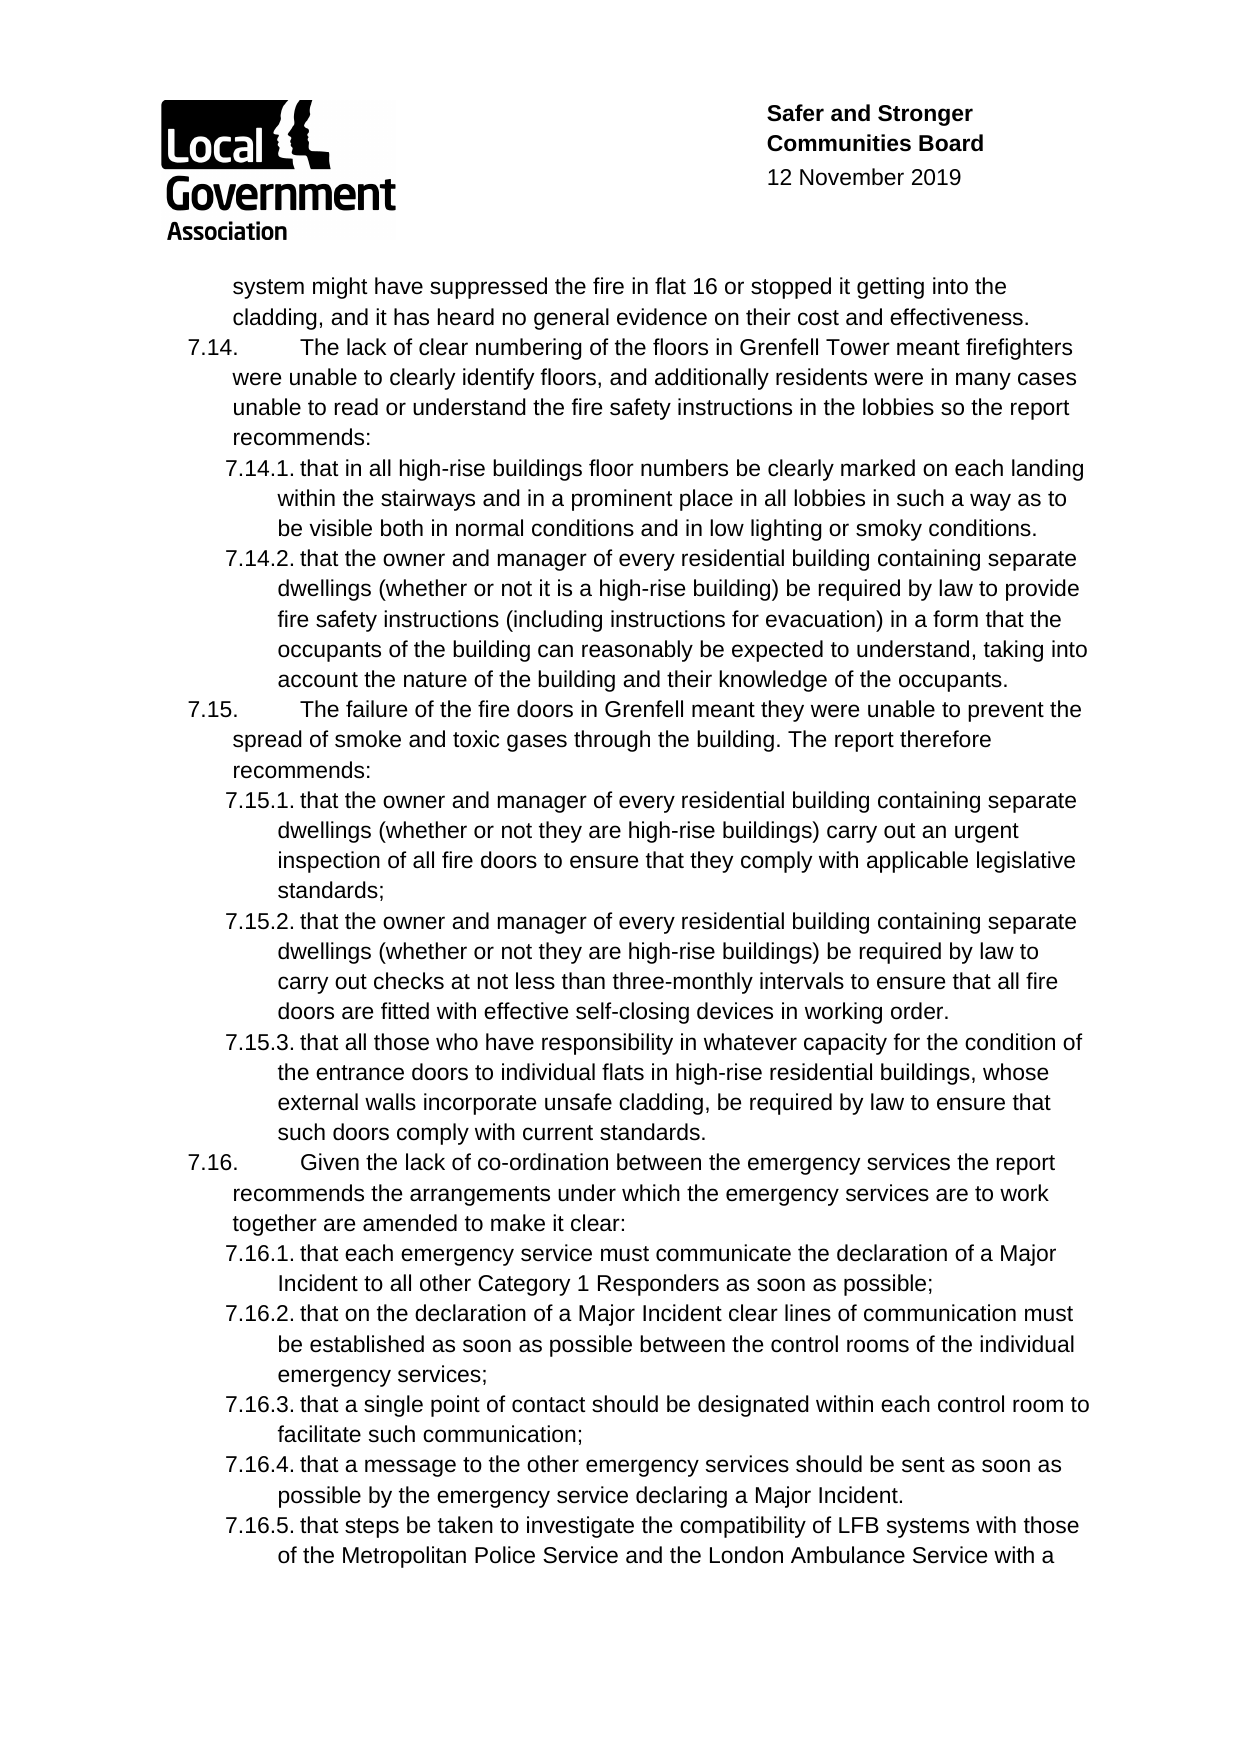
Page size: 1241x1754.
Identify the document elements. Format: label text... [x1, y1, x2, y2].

list that on the declaration of a Major Incident clear lines of communication must be established as soon as possible between the control rooms of the individual emergency services; [225, 1300, 1090, 1387]
list that in all high-rise buildings floor numbers be clearly marked on each landing within the stairways and in a prominent place in all lobbies in such a way as to be visible both in normal conditions and in low lighting or smoky conditions. [225, 454, 1090, 541]
list that the owner and manager of every residential building containing separate dwellings (whether or not they are high-rise buildings) be required by law to carry out checks at not less than three-monthly intervals to ensure that all fire doors are fitted with effective self-closing devices in working order. [225, 908, 1090, 1024]
list The lack of clear numbering of the floors in Grenfell Tower meant firefighters were unable to clearly identify floors, and additionally residents were in many cases unable to read or understand the fire safety instructions in the lobbies so the report recommends: [187, 334, 1090, 451]
list that the owner and manager of every residential building containing separate dwellings (whether or not it is a high-rise building) be required by law to provide fire safety instructions (including instructions for evacuation) in a form that the occupants of the building can reasonably be expected to understand, taking into account the nature of the building and their knowledge of the occupants. [225, 545, 1090, 692]
list that the owner and manager of every residential building containing separate dwellings (whether or not they are high-rise buildings) carry out an urgent inspection of all fire doors to ensure that they comply with applicable legislative standards; [225, 787, 1090, 904]
list that all those who have responsibility in whatever capacity for the condition of the entrance doors to individual flats in high-rise residential buildings, whose external walls incorporate unsafe cladding, be required by law to ensure that such doors comply with current standards. [225, 1028, 1090, 1145]
picture [161, 100, 396, 240]
list Given the lack of co-ordination between the emergency services the report recommends the arrangements under which the emergency services are to work together are amended to make it clear: [187, 1149, 1090, 1236]
list The failure of the fire doors in Grenfell meant they were unable to prevent the spread of smoke and toxic gases through the building. The report therefore recommends: [187, 696, 1090, 783]
list that a message to the other emergency services should be sent as soon as possible by the emergency service declaring a Major Incident. [225, 1451, 1090, 1508]
list that each emergency service must communicate the declaration of a Major Incident to all other Category 1 Responders as soon as possible; [225, 1240, 1090, 1296]
list that a single point of contact should be designated within each control room to facilitate such communication; [225, 1391, 1090, 1447]
